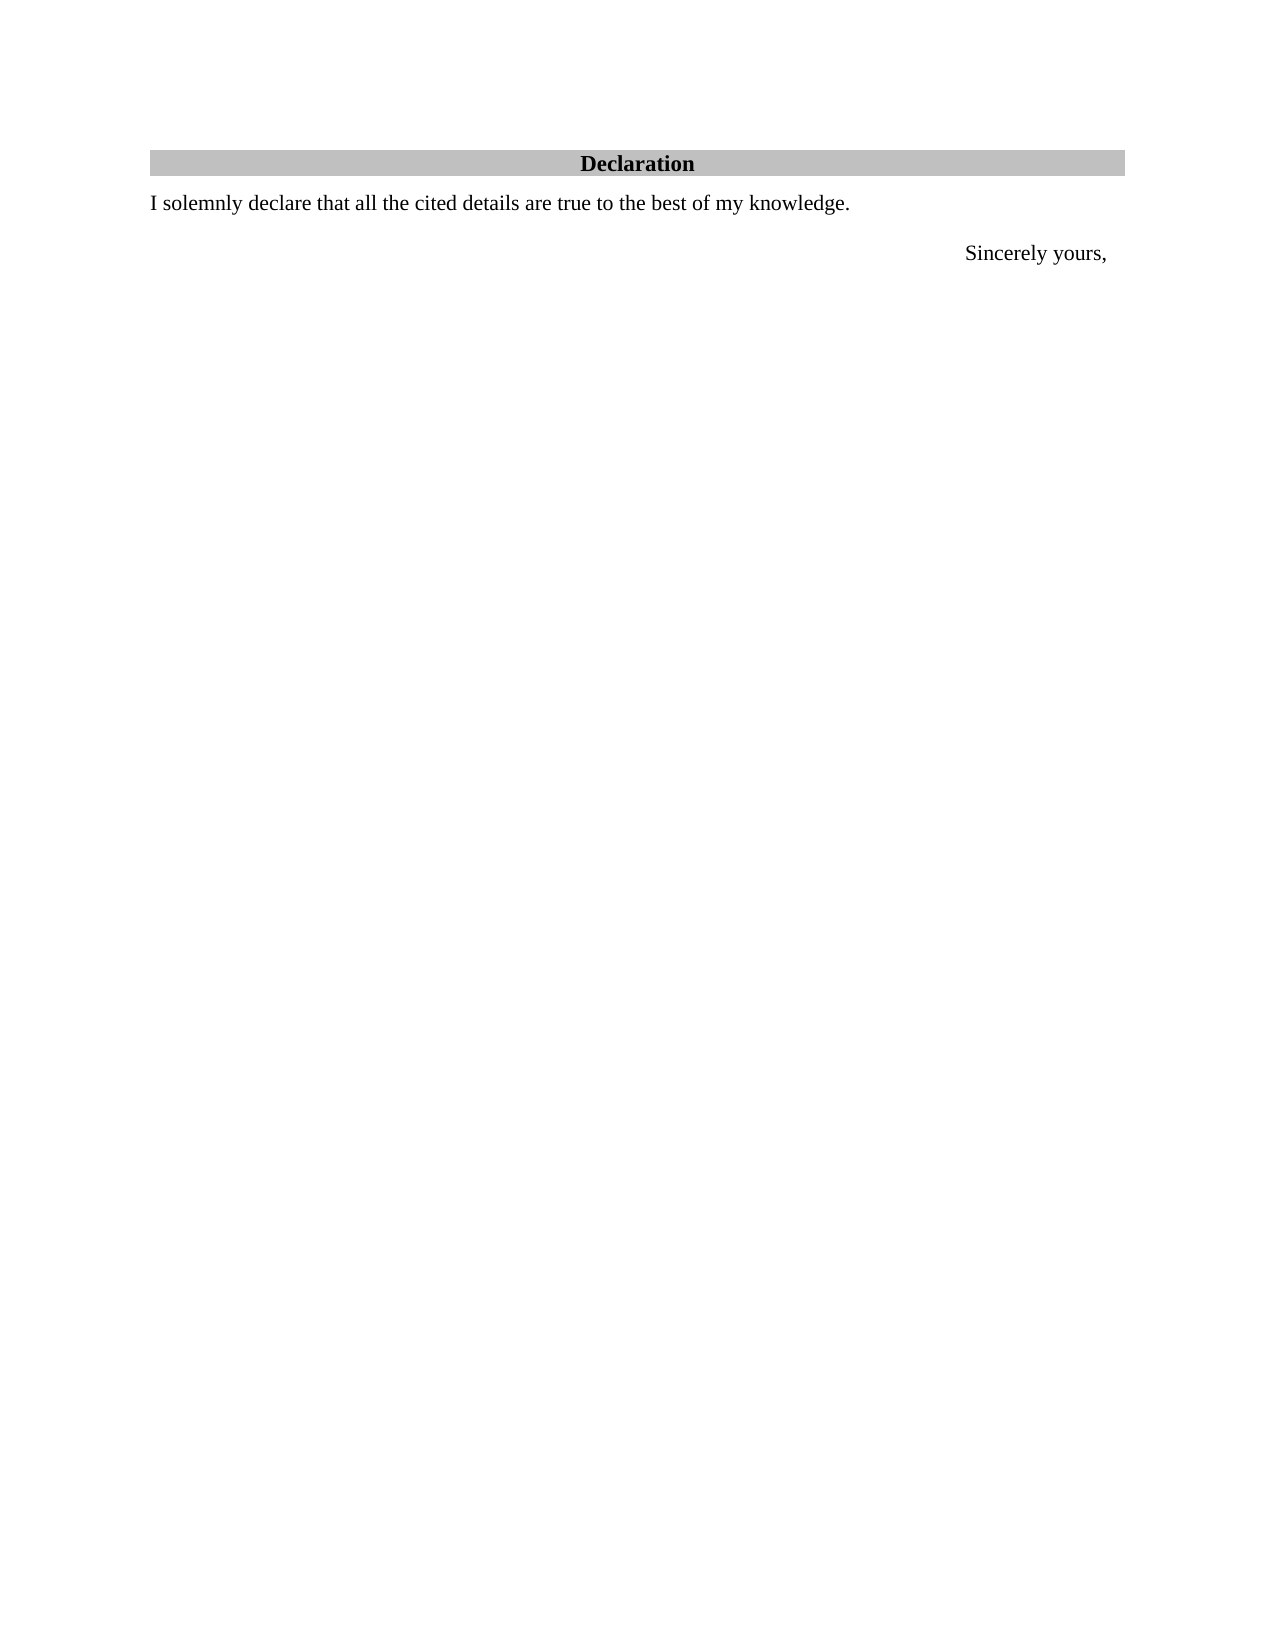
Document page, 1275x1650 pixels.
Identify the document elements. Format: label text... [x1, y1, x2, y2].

text Sincerely yours, [150, 240, 1125, 265]
text I solemnly declare that all the cited details are true to the best of my knowledge. [150, 189, 1125, 215]
